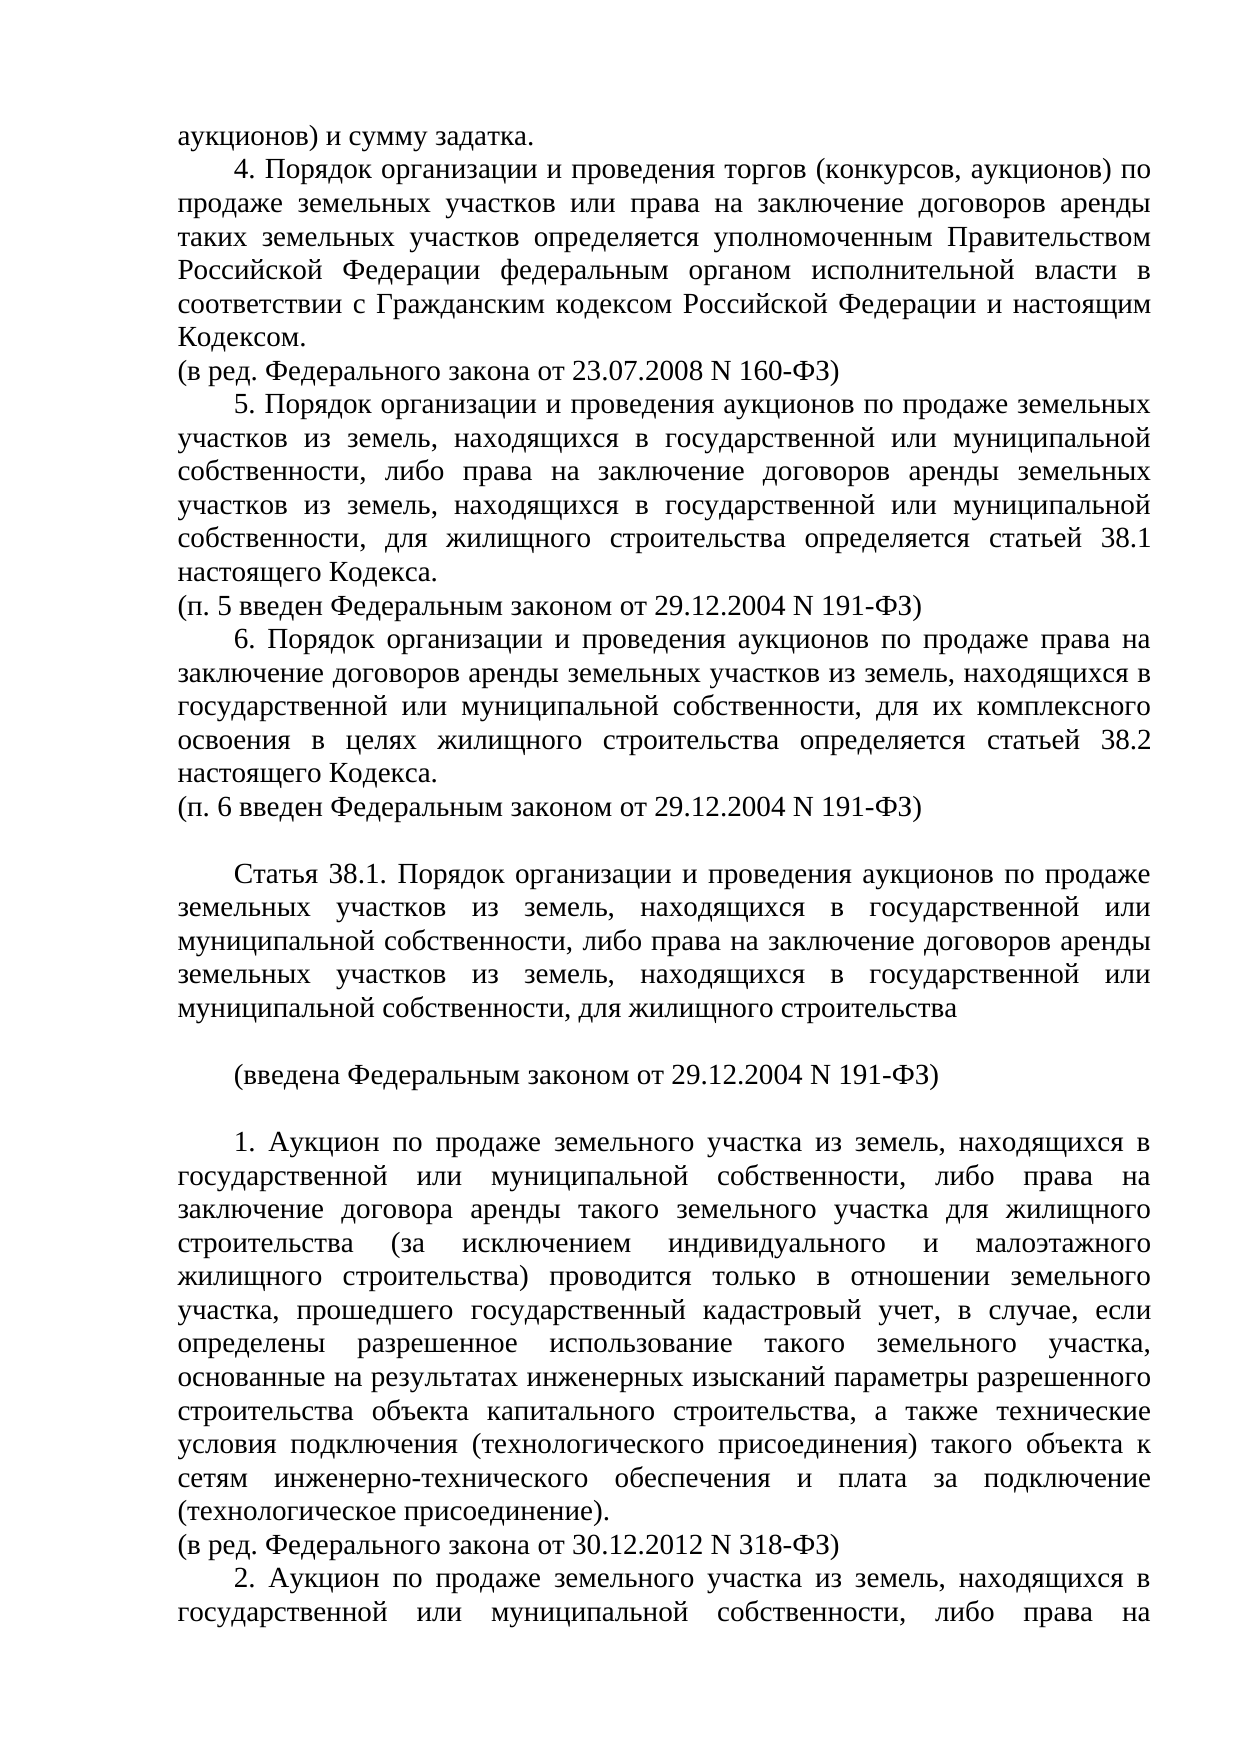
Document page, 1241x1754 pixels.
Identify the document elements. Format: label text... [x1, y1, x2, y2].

text 6. Порядок организации и проведения аукционов по продаже права на заключение договоров аренды земельных участков из земель, находящихся в государственной или муниципальной собственности, для их комплексного освоения в целях жилищного строительства определяется статьей 38.2 настоящего Кодекса. [177, 621, 1152, 789]
text (п. 5 введен Федеральным законом от 29.12.2004 N 191-ФЗ) [177, 588, 1152, 621]
text 1. Аукцион по продаже земельного участка из земель, находящихся в государственной или муниципальной собственности, либо права на заключение договора аренды такого земельного участка для жилищного строительства (за исключением индивидуального и малоэтажного жилищного строительства) проводится только в отношении земельного участка, прошедшего государственный кадастровый учет, в случае, если определены разрешенное использование такого земельного участка, основанные на результатах инженерных изысканий параметры разрешенного строительства объекта капитального строительства, а также технические условия подключения (технологического присоединения) такого объекта к сетям инженерно-технического обеспечения и плата за подключение (технологическое присоединение). [177, 1124, 1152, 1527]
text (введена Федеральным законом от 29.12.2004 N 191-ФЗ) [177, 1057, 1152, 1091]
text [177, 118, 1152, 152]
text (в ред. Федерального закона от 23.07.2008 N 160-ФЗ) [177, 353, 1152, 386]
text (в ред. Федерального закона от 30.12.2012 N 318-ФЗ) [177, 1527, 1152, 1560]
text (п. 6 введен Федеральным законом от 29.12.2004 N 191-ФЗ) [177, 789, 1152, 822]
text 4. Порядок организации и проведения торгов (конкурсов, аукционов) по продаже земельных участков или права на заключение договоров аренды таких земельных участков определяется уполномоченным Правительством Российской Федерации федеральным органом исполнительной власти в соответствии с Гражданским кодексом Российской Федерации и настоящим Кодексом. [177, 152, 1152, 353]
text 5. Порядок организации и проведения аукционов по продаже земельных участков из земель, находящихся в государственной или муниципальной собственности, либо права на заключение договоров аренды земельных участков из земель, находящихся в государственной или муниципальной собственности, для жилищного строительства определяется статьей 38.1 настоящего Кодекса. [177, 386, 1152, 588]
text Статья 38.1. Порядок организации и проведения аукционов по продаже земельных участков из земель, находящихся в государственной или муниципальной собственности, либо права на заключение договоров аренды земельных участков из земель, находящихся в государственной или муниципальной собственности, для жилищного строительства [177, 856, 1152, 1024]
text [177, 1560, 1152, 1627]
